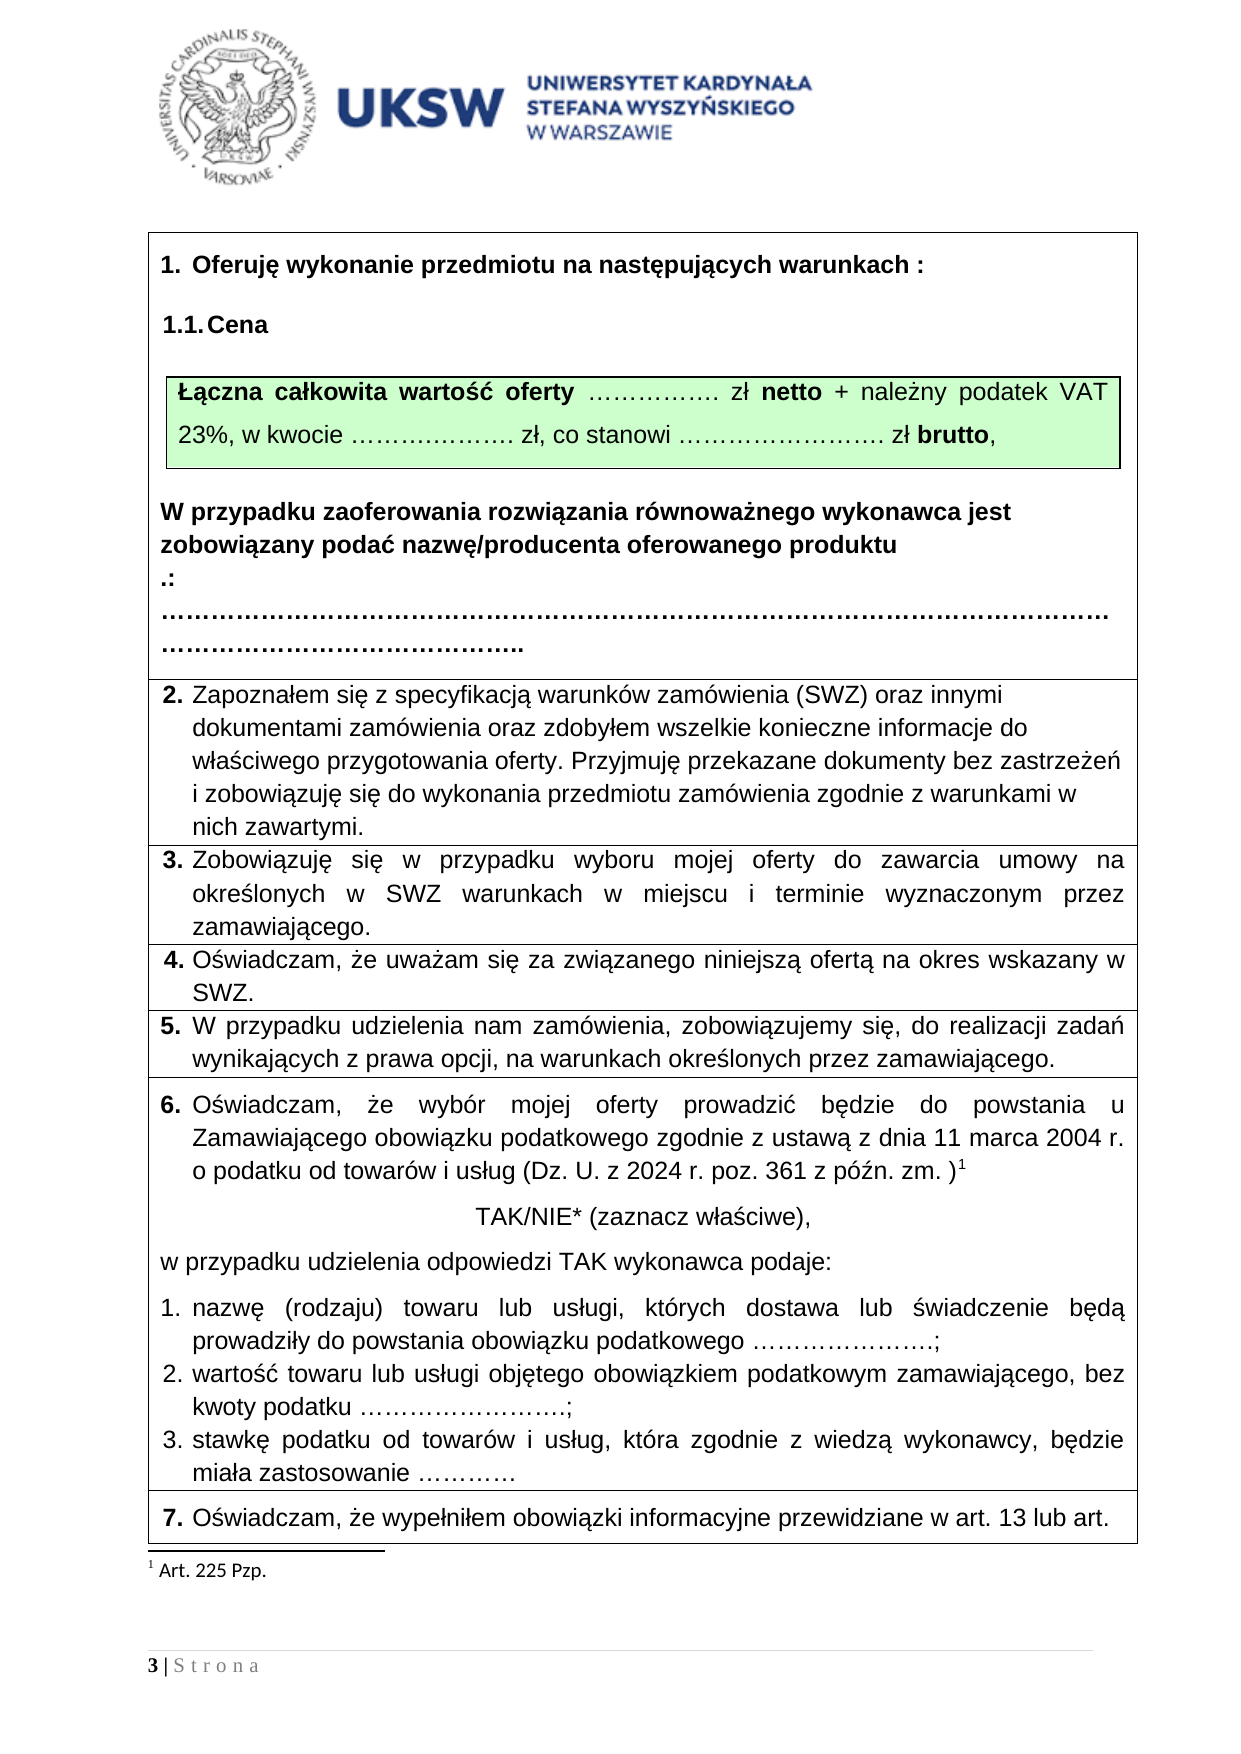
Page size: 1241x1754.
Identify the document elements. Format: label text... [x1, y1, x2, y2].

table_cell Oświadczam, że wybór mojej oferty prowadzić będzie do powstania u Zamawiającego obowiązku podatkowego zgodnie z ustawą z dnia 11 marca 2004 r. o podatku od towarów i usług (Dz. U. z 2024 r. poz. 361 z późn. zm. ) TAK/NIE* (zaznacz właściwe), w przypadku udzielenia odpowiedzi TAK wykonawca podaje: nazwę (rodzaju) towaru lub usługi, których dostawa lub świadczenie będą prowadziły do powstania obowiązku podatkowego ………………….; wartość towaru lub usługi objętego obowiązkiem podatkowym zamawiającego, bez kwoty podatku …………………….; stawkę podatku od towarów i usług, która zgodnie z wiedzą wykonawcy, będzie miała zastosowanie ………… [149, 1078, 1137, 1490]
table_header Oferuję wykonanie przedmiotu na następujących warunkach : Cena W przypadku zaoferowania rozwiązania równoważnego wykonawca jest zobowiązany podać nazwę/producenta oferowanego produktu .:………………………………………………………………………………………………………………………………………….. [149, 233, 1137, 679]
table_cell Oświadczam, że uważam się za związanego niniejszą ofertą na okres wskazany w SWZ. [149, 945, 1137, 1010]
picture [147, 17, 825, 199]
table_cell Zobowiązuję się w przypadku wyboru mojej oferty do zawarcia umowy na określonych w SWZ warunkach w miejscu i terminie wyznaczonym przez zamawiającego. [149, 846, 1137, 944]
table_cell Zapoznałem się z specyfikacją warunków zamówienia (SWZ) oraz innymi dokumentami zamówienia oraz zdobyłem wszelkie konieczne informacje do właściwego przygotowania oferty. Przyjmuję przekazane dokumenty bez zastrzeżeń i zobowiązuję się do wykonania przedmiotu zamówienia zgodnie z warunkami w nich zawartymi. [149, 680, 1137, 844]
table_cell W przypadku udzielenia nam zamówienia, zobowiązujemy się, do realizacji zadań wynikających z prawa opcji, na warunkach określonych przez zamawiającego. [149, 1011, 1137, 1077]
